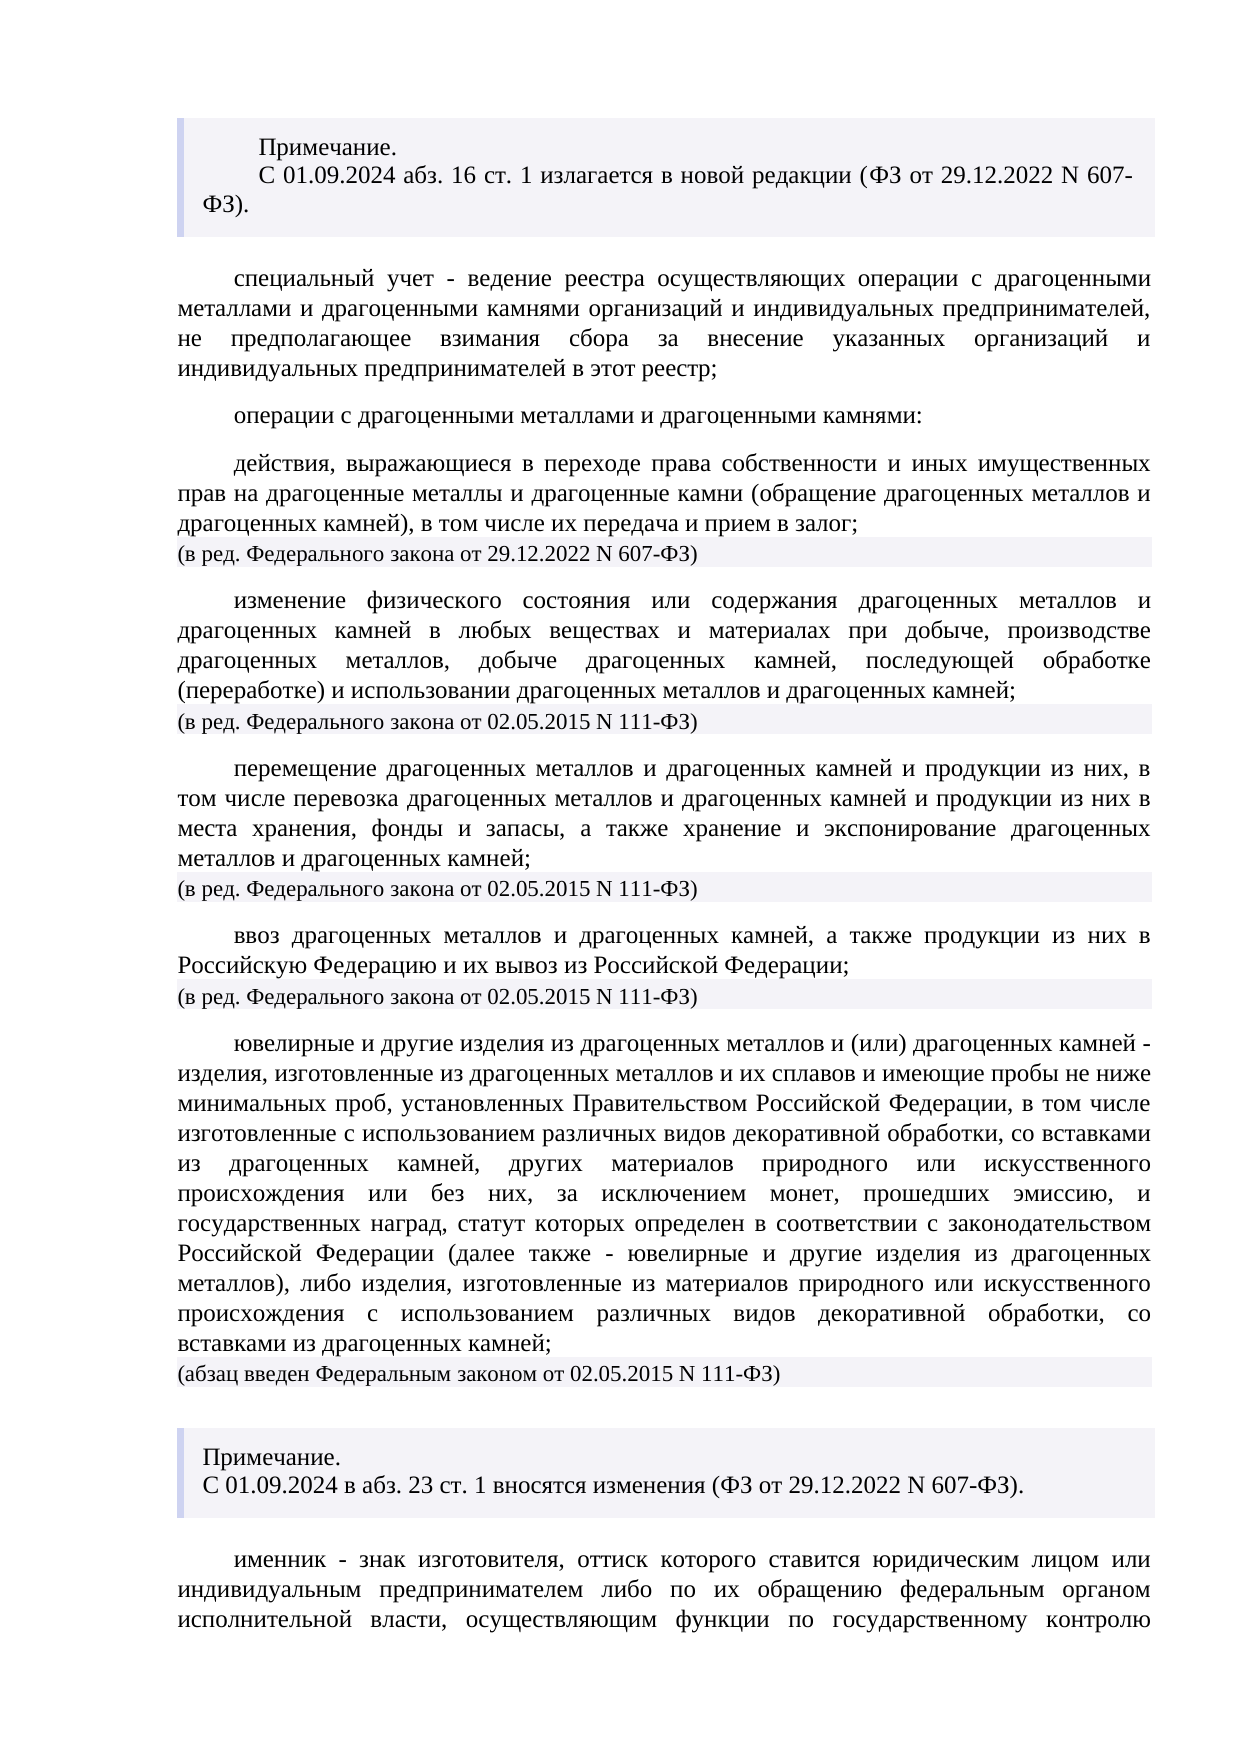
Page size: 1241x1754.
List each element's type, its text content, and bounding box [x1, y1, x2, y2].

table_header Примечание. С 01.09.2024 в абз. 23 ст. 1 вносятся изменения (ФЗ от 29.12.2022 N 607-ФЗ). [184, 1428, 1155, 1518]
text ввоз драгоценных металлов и драгоценных камней, а также продукции из них в Российскую Федерацию и их вывоз из Российской Федерации; [177, 919, 1152, 979]
table_header (в ред. Федерального закона от 02.05.2015 N 111-ФЗ) [177, 704, 1152, 734]
text ювелирные и другие изделия из драгоценных металлов и (или) драгоценных камней - изделия, изготовленные из драгоценных металлов и их сплавов и имеющие пробы не ниже минимальных проб, установленных Правительством Российской Федерации, в том числе изготовленные с использованием различных видов декоративной обработки, со вставками из драгоценных камней, других материалов природного или искусственного происхождения или без них, за исключением монет, прошедших эмиссию, и государственных наград, статут которых определен в соответствии с законодательством Российской Федерации (далее также - ювелирные и другие изделия из драгоценных металлов), либо изделия, изготовленные из материалов природного или искусственного происхождения с использованием различных видов декоративной обработки, со вставками из драгоценных камней; [177, 1027, 1152, 1357]
table_header (в ред. Федерального закона от 02.05.2015 N 111-ФЗ) [177, 979, 1152, 1009]
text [177, 1543, 1152, 1633]
text операции с драгоценными металлами и драгоценными камнями: [177, 399, 1152, 429]
table_header Примечание. С 01.09.2024 абз. 16 ст. 1 излагается в новой редакции (ФЗ от 29.12.2022 N 607-ФЗ). [184, 118, 1155, 237]
text действия, выражающиеся в переходе права собственности и иных имущественных прав на драгоценные металлы и драгоценные камни (обращение драгоценных металлов и драгоценных камней), в том числе их передача и прием в залог; [177, 447, 1152, 537]
table_header (абзац введен Федеральным законом от 02.05.2015 N 111-ФЗ) [177, 1357, 1152, 1387]
text изменение физического состояния или содержания драгоценных металлов и драгоценных камней в любых веществах и материалах при добыче, производстве драгоценных металлов, добыче драгоценных камней, последующей обработке (переработке) и использовании драгоценных металлов и драгоценных камней; [177, 584, 1152, 704]
text специальный учет - ведение реестра осуществляющих операции с драгоценными металлами и драгоценными камнями организаций и индивидуальных предпринимателей, не предполагающее взимания сбора за внесение указанных организаций и индивидуальных предпринимателей в этот реестр; [177, 262, 1152, 382]
table_header (в ред. Федерального закона от 29.12.2022 N 607-ФЗ) [177, 537, 1152, 567]
table_header (в ред. Федерального закона от 02.05.2015 N 111-ФЗ) [177, 872, 1152, 902]
text перемещение драгоценных металлов и драгоценных камней и продукции из них, в том числе перевозка драгоценных металлов и драгоценных камней и продукции из них в места хранения, фонды и запасы, а также хранение и экспонирование драгоценных металлов и драгоценных камней; [177, 752, 1152, 872]
